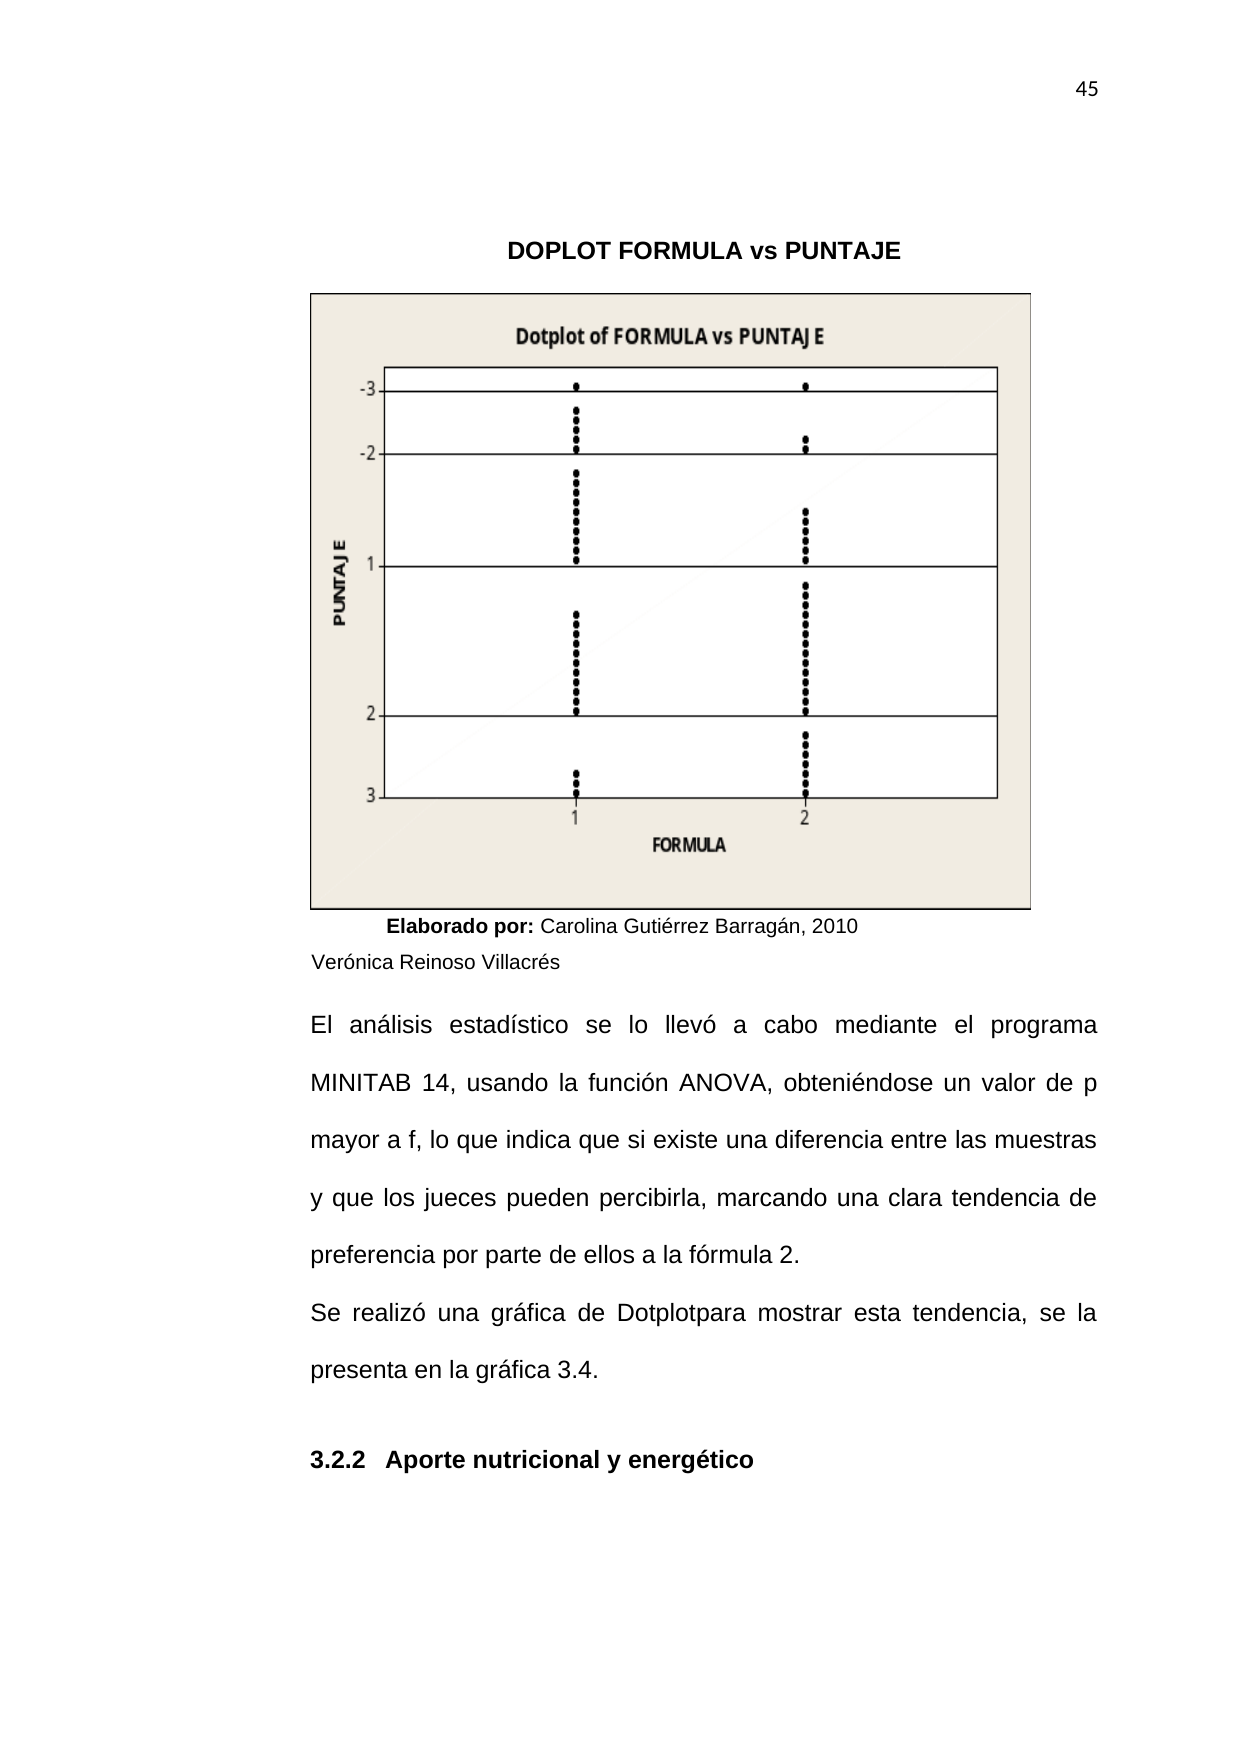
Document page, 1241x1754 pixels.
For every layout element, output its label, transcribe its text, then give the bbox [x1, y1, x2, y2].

text Se realizó una gráfica de Dotplotpara mostrar esta tendencia, se la presenta en la gráfica 3.4. [310, 1297, 1098, 1384]
list Aporte nutricional y energético [310, 1446, 1098, 1474]
text DOPLOT FORMULA vs PUNTAJE [310, 236, 1098, 265]
text El análisis estadístico se lo llevó a cabo mediante el programa MINITAB 14, usando la función ANOVA, obteniéndose un valor de p mayor a f, lo que indica que si existe una diferencia entre las muestras y que los jueces pueden percibirla, marcando una clara tendencia de preferencia por parte de ellos a la fórmula 2. [310, 1010, 1098, 1269]
list Verónica Reinoso Villacrés [311, 949, 1098, 973]
text Elaborado por: Carolina Gutiérrez Barragán, 2010 [311, 913, 1098, 937]
